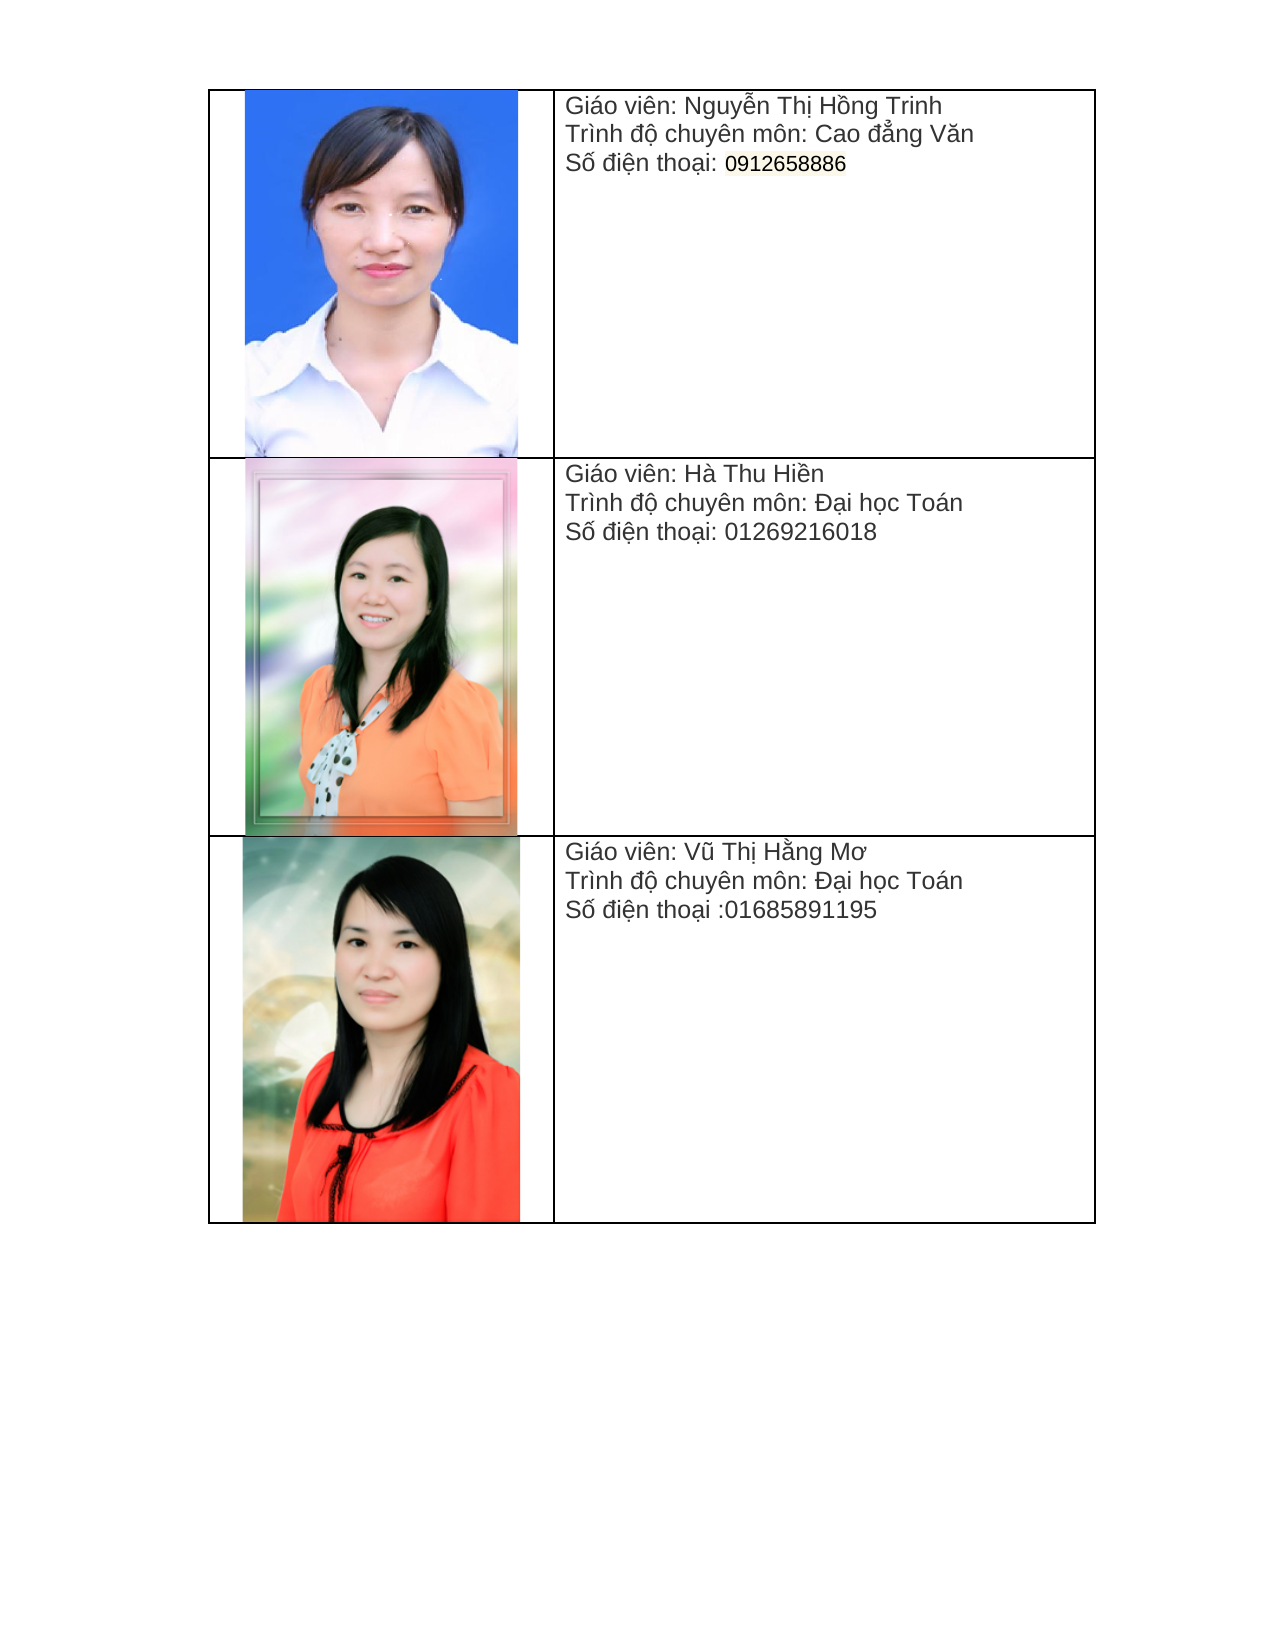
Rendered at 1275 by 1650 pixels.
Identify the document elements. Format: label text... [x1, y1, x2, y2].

table_cell [210, 91, 244, 457]
table_cell [521, 837, 553, 1222]
picture [242, 837, 521, 1222]
table_cell Giáo viên: Nguyễn Thị Hồng Trinh Trình độ chuyên môn: Cao đẳng Văn Số điện thoại: 0912658886 [555, 91, 1094, 457]
table_cell [210, 837, 242, 1222]
picture [244, 90, 519, 457]
picture [245, 458, 518, 836]
table_cell [518, 459, 553, 835]
table_cell [519, 91, 553, 457]
table_cell Giáo viên: Hà Thu Hiền Trình độ chuyên môn: Đại học Toán Số điện thoại: 01269216018 [555, 459, 1094, 835]
table_cell Giáo viên: Vũ Thị Hằng Mơ Trình độ chuyên môn: Đại học Toán Số điện thoại :01685891195 [555, 837, 1094, 1222]
table_cell [210, 459, 245, 835]
